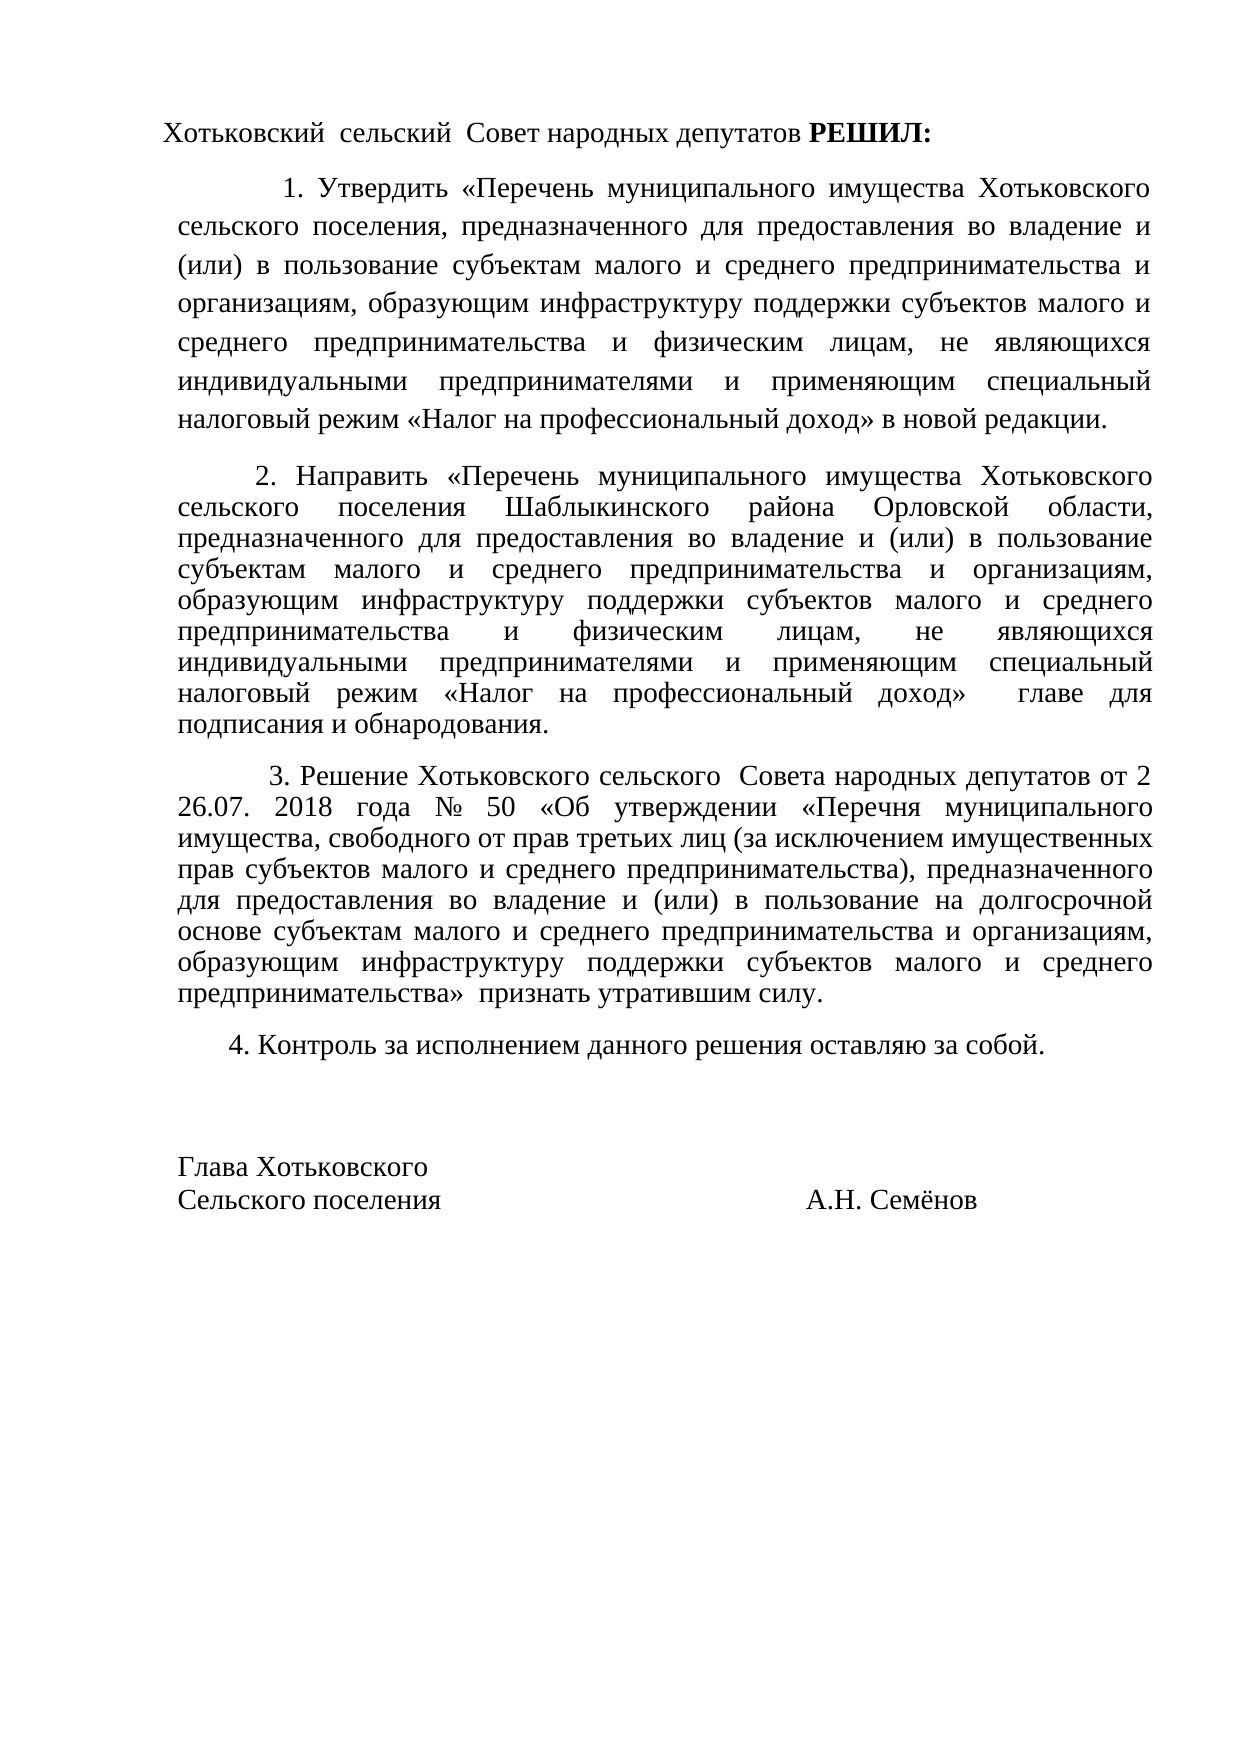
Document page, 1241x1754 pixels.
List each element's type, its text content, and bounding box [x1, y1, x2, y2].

text 4. Контроль за исполнением данного решения оставляю за собой. [177, 1030, 1154, 1061]
text Глава Хотьковского [177, 1149, 1152, 1182]
text 2. Направить «Перечень муниципального имущества Хотьковского сельского поселения Шаблыкинского района Орловской области, предназначенного для предоставления во владение и (или) в пользование субъектам малого и среднего предпринимательства и организациям, образующим инфраструктуру поддержки субъектов малого и среднего предпринимательства и физическим лицам, не являющихся индивидуальными предпринимателями и применяющим специальный налоговый режим «Налог на профессиональный доход» главе для подписания и обнародования. [177, 461, 1154, 740]
text Хотьковский сельский Совет народных депутатов РЕШИЛ: [162, 118, 1152, 149]
text 1. Утвердить «Перечень муниципального имущества Хотьковского сельского поселения, предназначенного для предоставления во владение и (или) в пользование субъектам малого и среднего предпринимательства и организациям, образующим инфраструктуру поддержки субъектов малого и среднего предпринимательства и физическим лицам, не являющихся индивидуальными предпринимателями и применяющим специальный налоговый режим «Налог на профессиональный доход» в новой редакции. [177, 170, 1152, 435]
text 3. Решение Хотьковского сельского Совета народных депутатов от 2 26.07. 2018 года № 50 «Об утверждении «Перечня муниципального имущества, свободного от прав третьих лиц (за исключением имущественных прав субъектов малого и среднего предпринимательства), предназначенного для предоставления во владение и (или) в пользование на долгосрочной основе субъектам малого и среднего предпринимательства и организациям, образующим инфраструктуру поддержки субъектов малого и среднего предпринимательства» признать утратившим силу. [177, 761, 1154, 1009]
text Сельского поселения А.Н. Семёнов [177, 1182, 1152, 1216]
